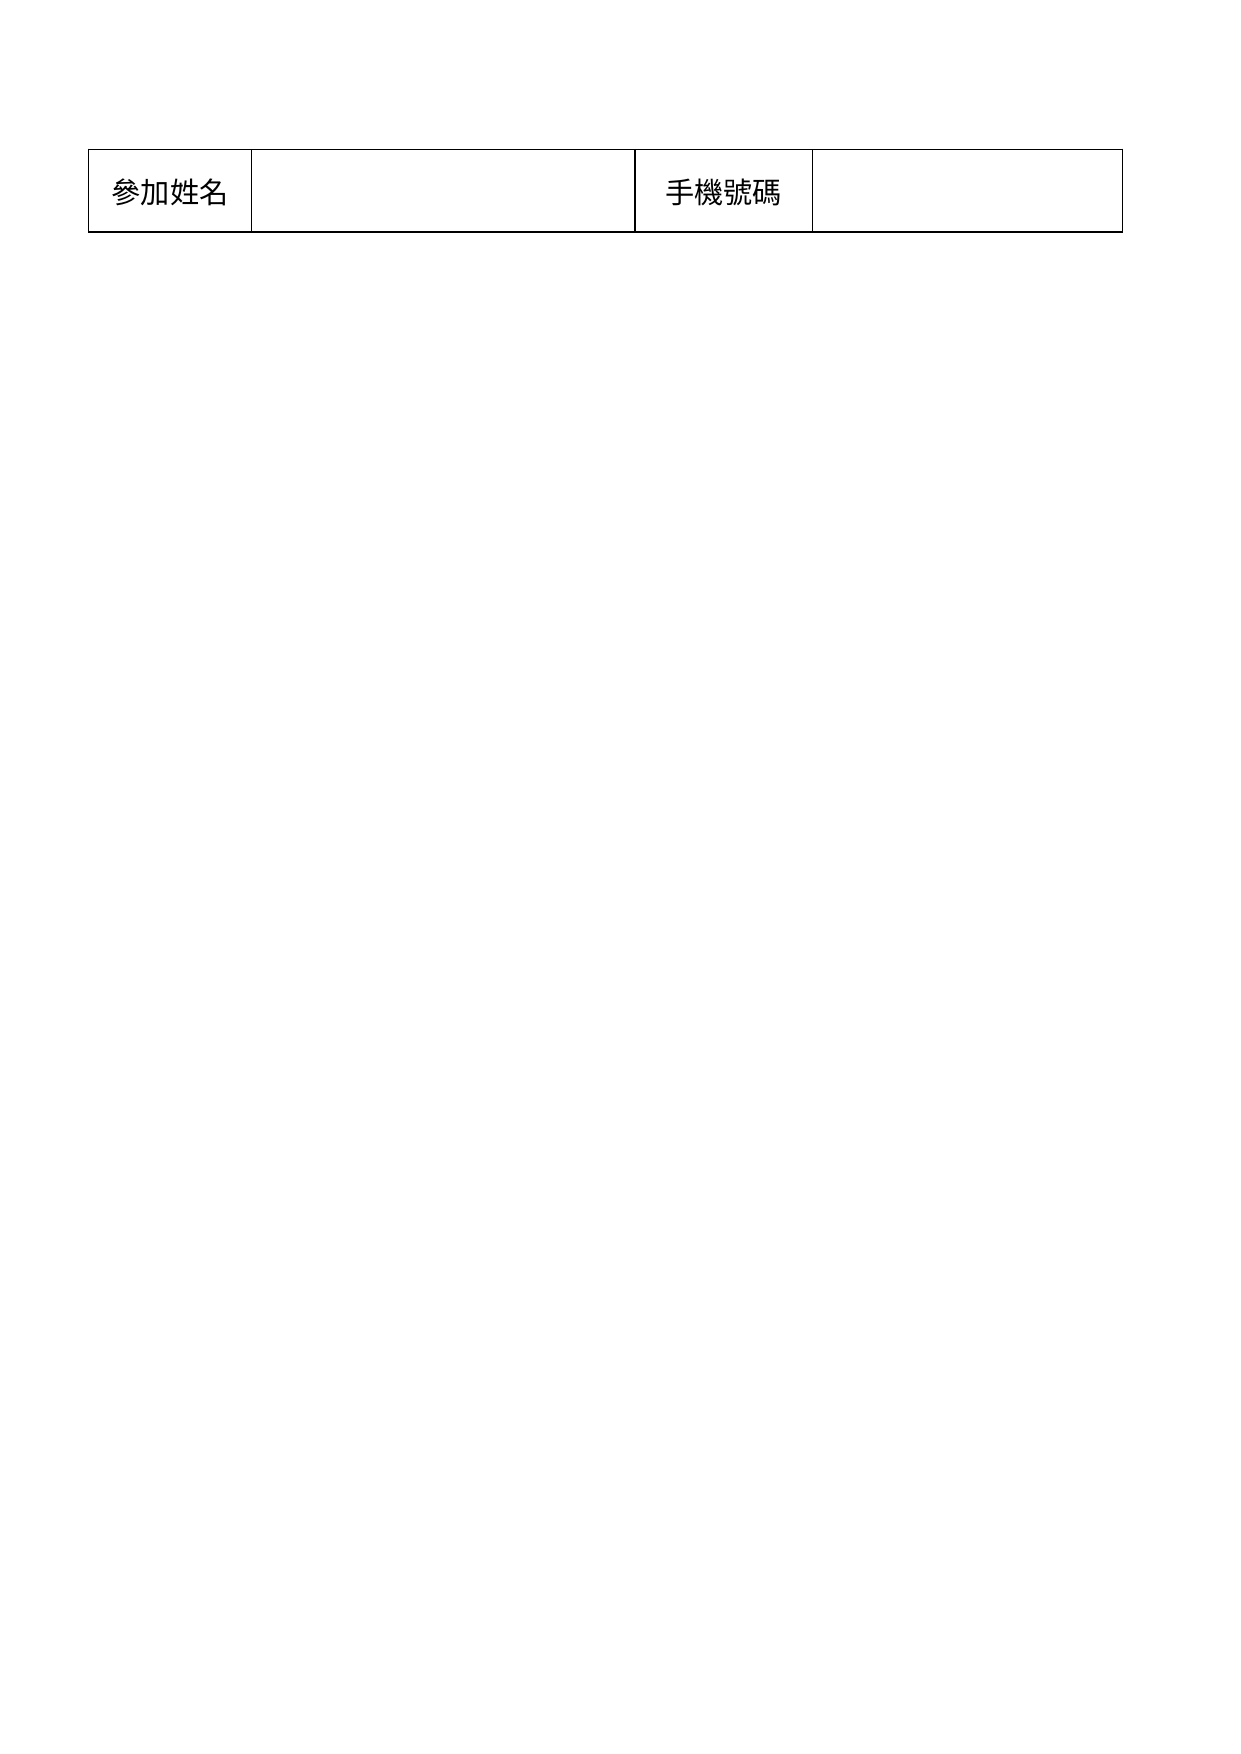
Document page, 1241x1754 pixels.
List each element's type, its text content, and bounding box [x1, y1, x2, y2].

table_cell 手機號碼 [636, 150, 812, 231]
table_cell [252, 150, 634, 231]
table_cell 參加姓名 [89, 150, 251, 231]
table_cell [813, 150, 1122, 231]
